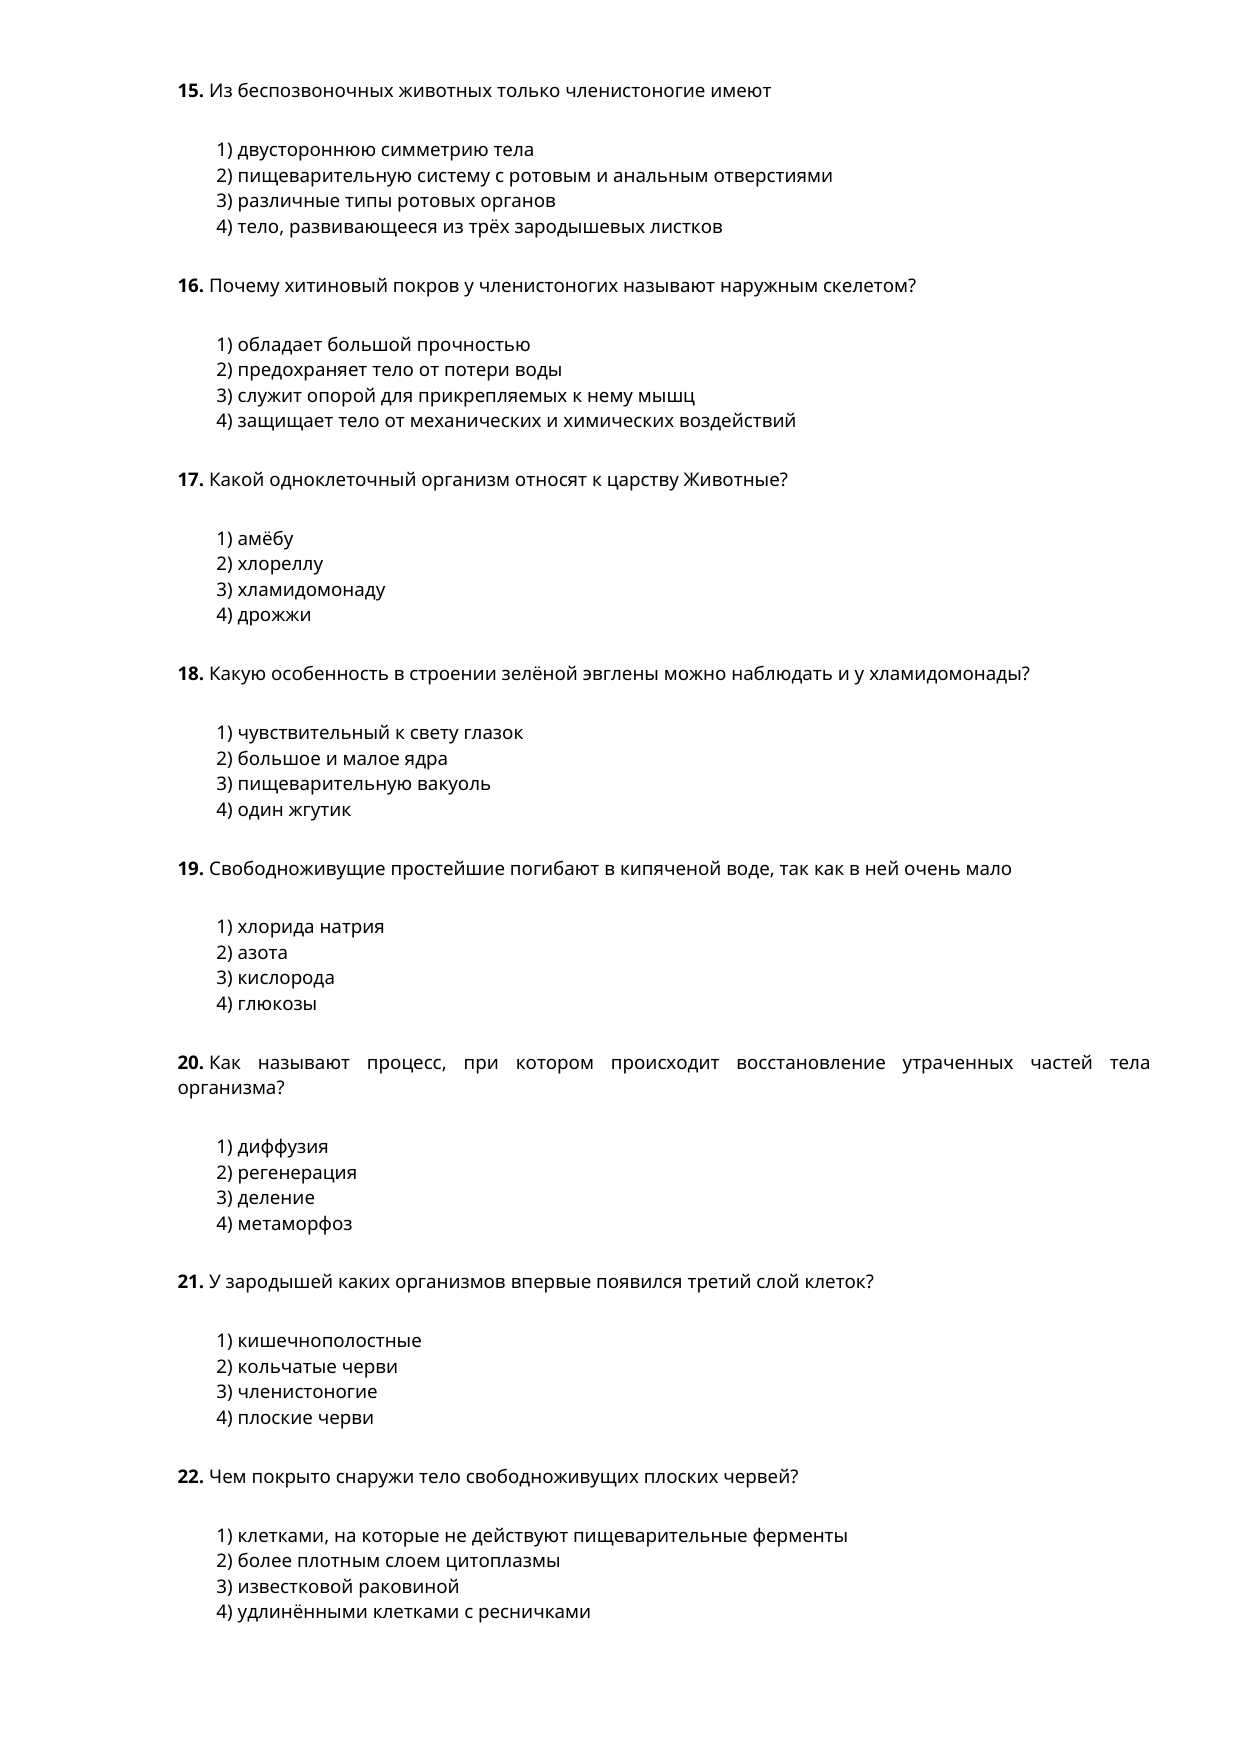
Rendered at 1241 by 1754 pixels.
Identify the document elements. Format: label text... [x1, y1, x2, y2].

text 19. Свободноживущие простейшие погибают в кипяченой воде, так как в ней очень мало [177, 855, 1152, 880]
text 4) удлинёнными клетками с ресничками [177, 1598, 1152, 1624]
text 4) защищает тело от механических и химических воздействий [177, 407, 1152, 433]
text 1) двустороннюю симметрию тела [177, 137, 1152, 162]
text 2) кольчатые черви [177, 1353, 1152, 1379]
text 1) амёбу [177, 525, 1152, 551]
text 18. Какую особенность в строении зелёной эвглены можно наблюдать и у хламидомонады? [177, 661, 1152, 686]
text 3) хламидомонаду [177, 576, 1152, 602]
text 16. Почему хитиновый покров у членистоногих называют наружным скелетом? [177, 272, 1152, 297]
text 2) пищеварительную систему с ротовым и анальным отверстиями [177, 162, 1152, 188]
text 2) более плотным слоем цитоплазмы [177, 1547, 1152, 1573]
text 3) служит опорой для прикрепляемых к нему мышц [177, 382, 1152, 407]
text 4) один жгутик [177, 796, 1152, 821]
text 2) предохраняет тело от потери воды [177, 356, 1152, 382]
text 2) регенерация [177, 1159, 1152, 1184]
text 20. Как называют процесс, при котором происходит восстановление утраченных частей тела организма? [177, 1049, 1152, 1100]
text 2) азота [177, 939, 1152, 965]
text 1) кишечнополостные [177, 1328, 1152, 1353]
text 3) известковой раковиной [177, 1573, 1152, 1598]
text 3) деление [177, 1184, 1152, 1210]
text 3) кислорода [177, 965, 1152, 990]
text 3) различные типы ротовых органов [177, 188, 1152, 213]
text 21. У зародышей каких организмов впервые появился третий слой клеток? [177, 1269, 1152, 1294]
text 4) глюкозы [177, 990, 1152, 1016]
text 1) обладает большой прочностью [177, 331, 1152, 356]
text 1) диффузия [177, 1133, 1152, 1159]
text 3) пищеварительную вакуоль [177, 770, 1152, 796]
text 1) хлорида натрия [177, 914, 1152, 939]
text 3) членистоногие [177, 1379, 1152, 1404]
text 4) плоские черви [177, 1404, 1152, 1430]
text 17. Какой одноклеточный организм относят к царству Животные? [177, 466, 1152, 492]
text 2) большое и малое ядра [177, 745, 1152, 770]
text 2) хлореллу [177, 551, 1152, 576]
text 4) метаморфоз [177, 1210, 1152, 1236]
text 4) тело, развивающееся из трёх зародышевых листков [177, 213, 1152, 239]
text 1) клетками, на которые не действуют пищеварительные ферменты [177, 1522, 1152, 1547]
text 22. Чем покрыто снаружи тело свободноживущих плоских червей? [177, 1463, 1152, 1489]
text 4) дрожжи [177, 602, 1152, 627]
text 1) чувствительный к свету глазок [177, 719, 1152, 745]
text 15. Из беспозвоночных животных только членистоногие имеют [177, 78, 1152, 103]
